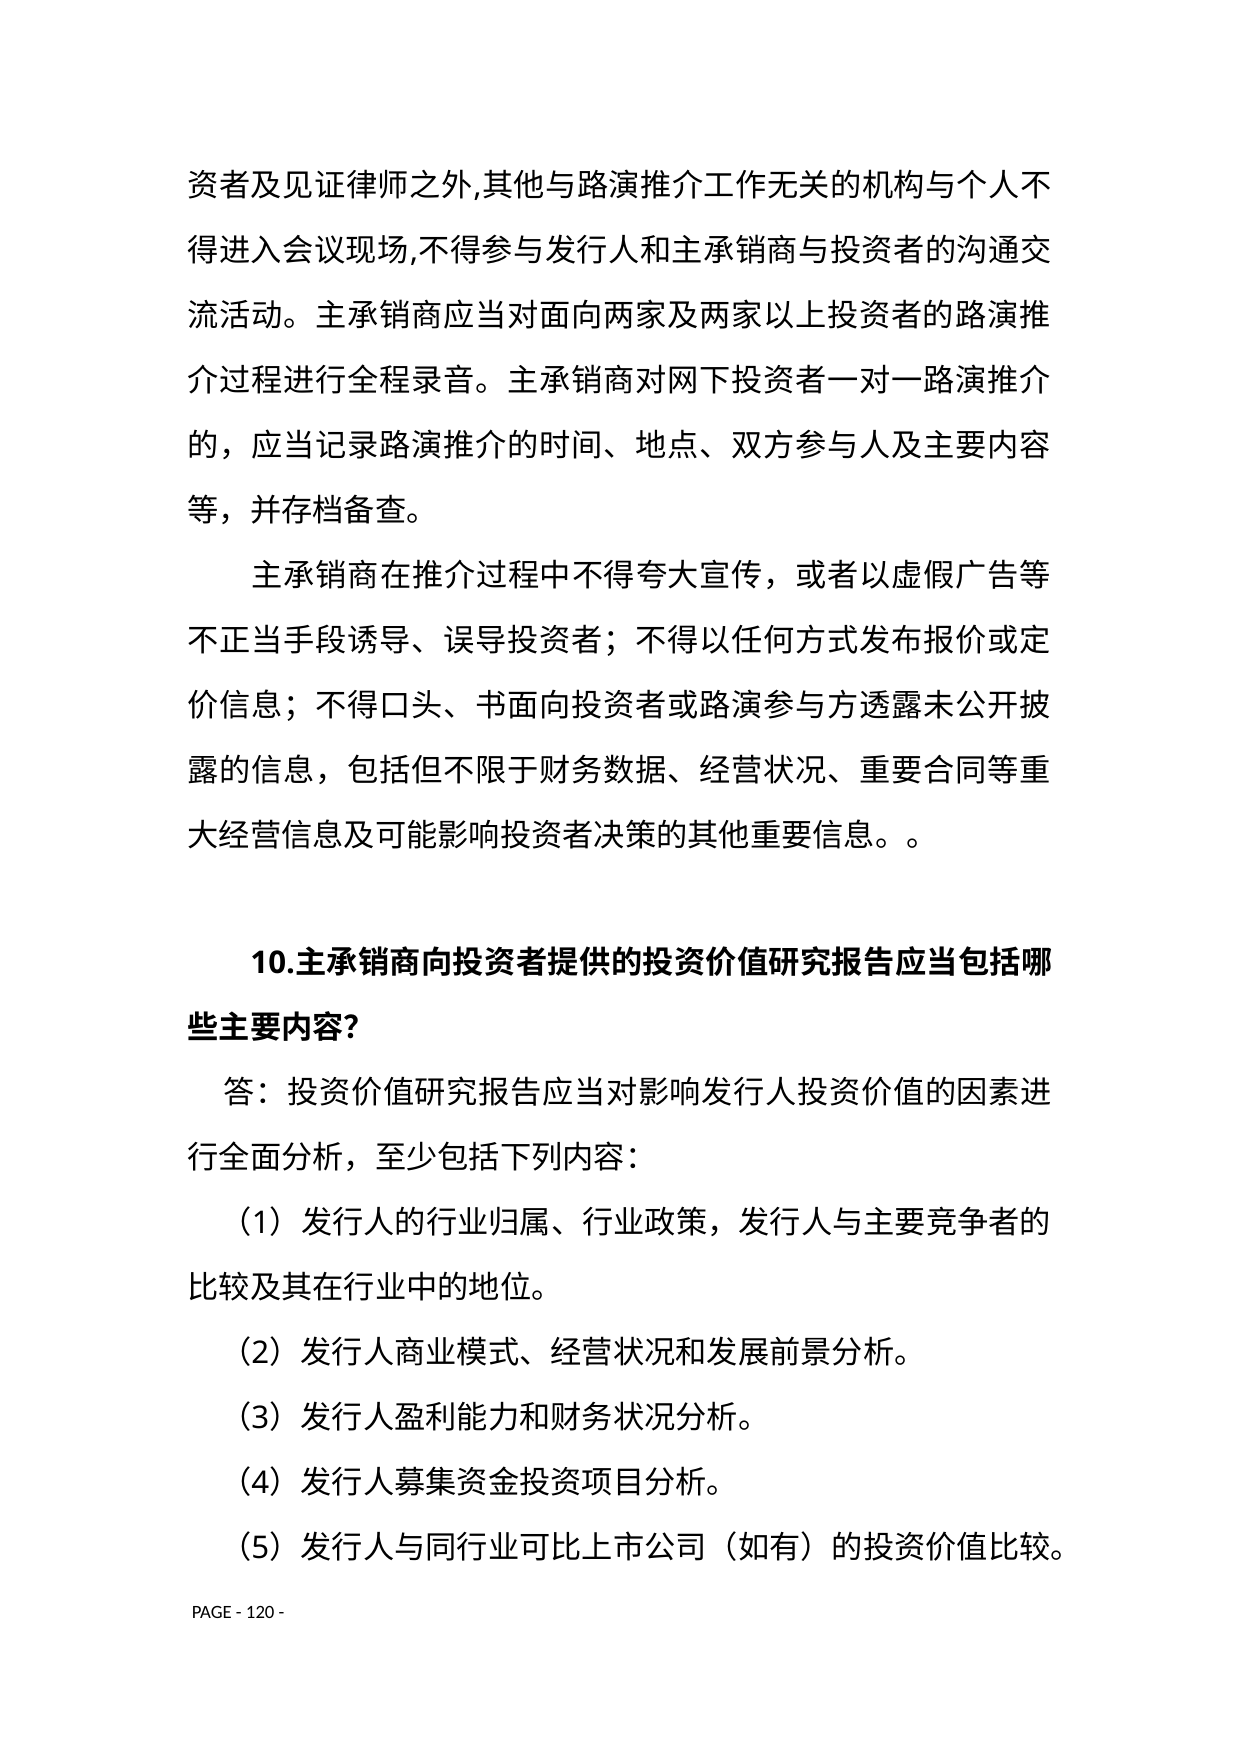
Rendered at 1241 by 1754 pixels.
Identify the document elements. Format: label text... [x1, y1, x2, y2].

text （1）发行人的行业归属、行业政策，发行人与主要竞争者的比较及其在行业中的地位。 [187, 1187, 1053, 1317]
text （3）发行人盈利能力和财务状况分析。 [187, 1382, 1053, 1447]
text （2）发行人商业模式、经营状况和发展前景分析。 [187, 1317, 1053, 1382]
text 答：投资价值研究报告应当对影响发行人投资价值的因素进行全面分析，至少包括下列内容： [187, 1057, 1053, 1187]
text （4）发行人募集资金投资项目分析。 [187, 1447, 1053, 1512]
text （5）发行人与同行业可比上市公司（如有）的投资价值比较。 [187, 1512, 1053, 1577]
text 主承销商在推介过程中不得夸大宣传，或者以虚假广告等不正当手段诱导、误导投资者；不得以任何方式发布报价或定价信息；不得口头、书面向投资者或路演参与方透露未公开披露的信息，包括但不限于财务数据、经营状况、重要合同等重大经营信息及可能影响投资者决策的其他重要信息。。 [187, 540, 1053, 865]
text 10.主承销商向投资者提供的投资价值研究报告应当包括哪些主要内容？ [187, 927, 1053, 1057]
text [187, 150, 1053, 540]
